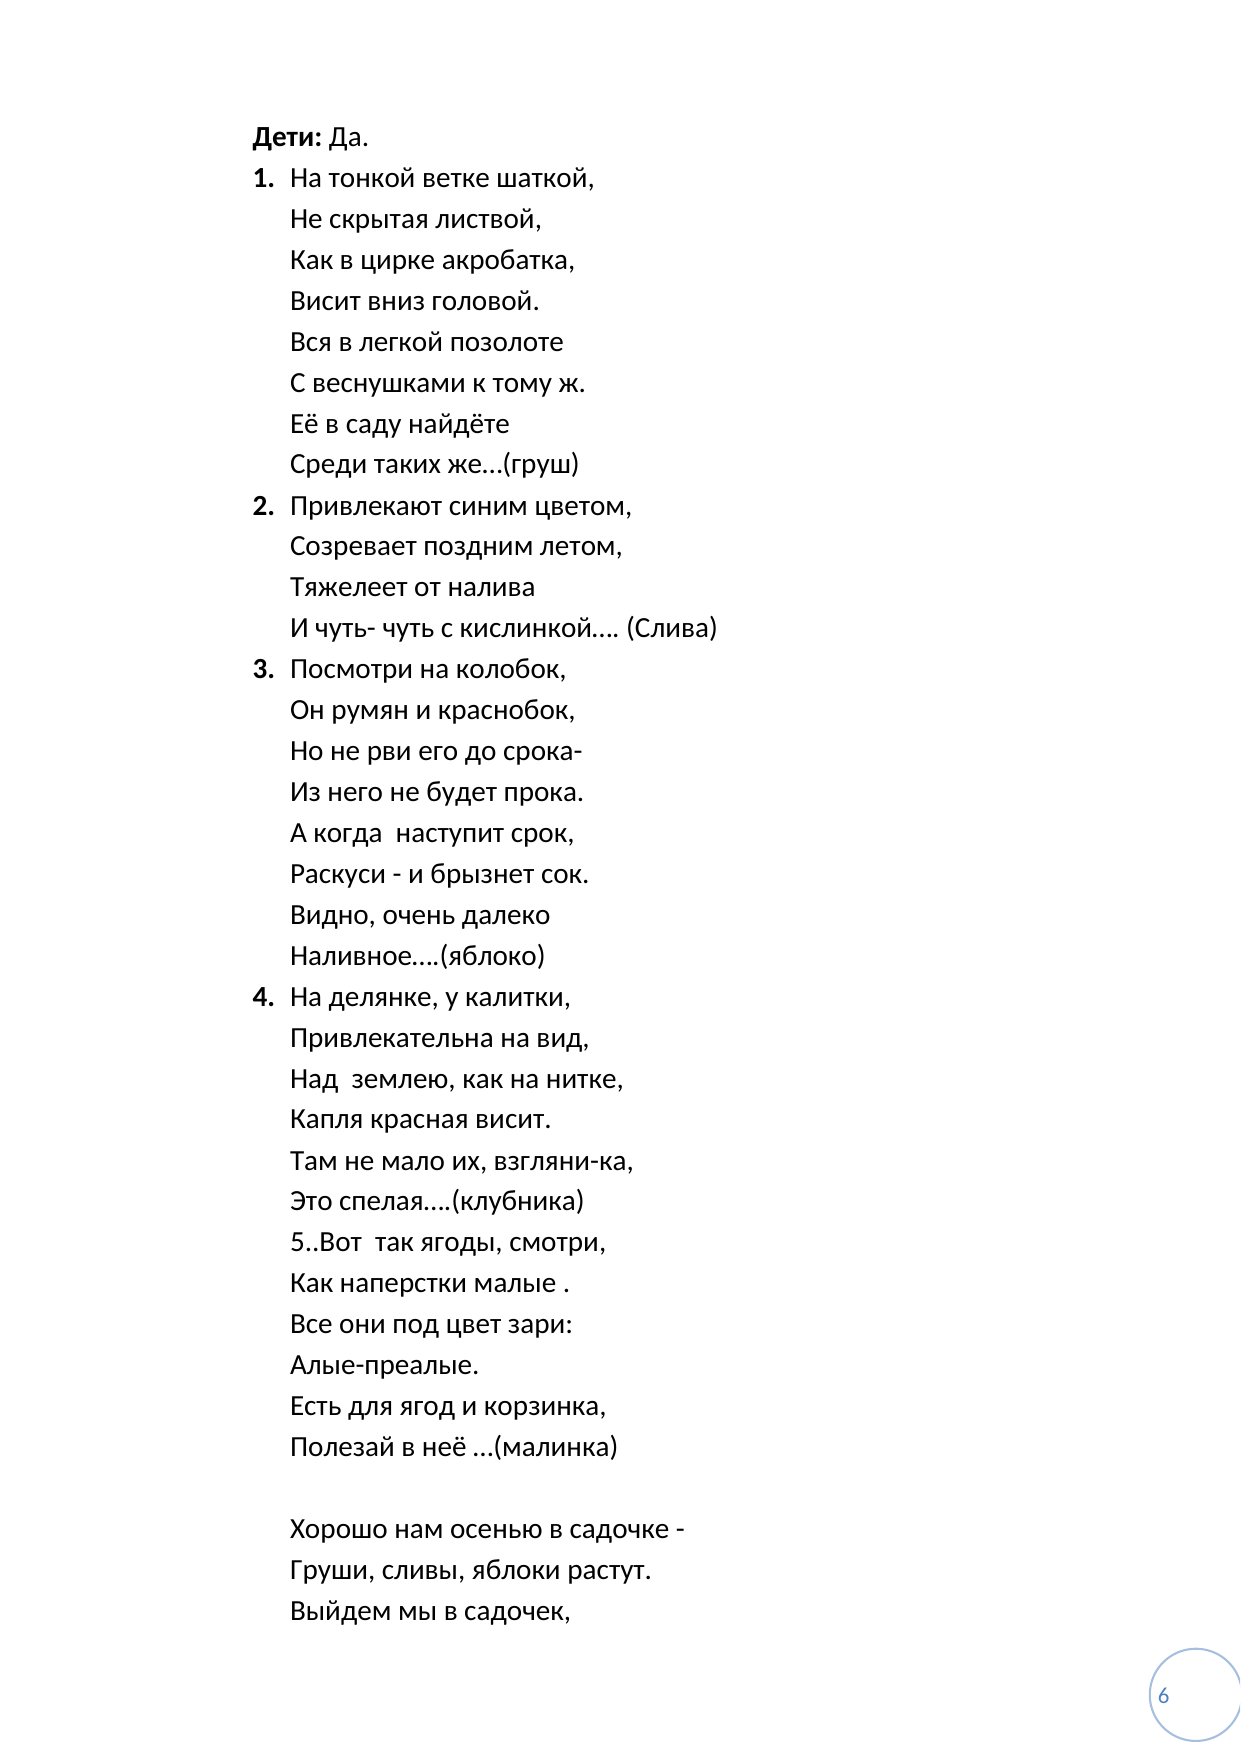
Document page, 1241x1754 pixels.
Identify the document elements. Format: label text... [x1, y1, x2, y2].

list Все они под цвет зари: [290, 1305, 1152, 1341]
list Дети: Да. [252, 118, 1152, 154]
list Тяжелеет от налива [290, 568, 1152, 604]
list Привлекательна на вид, [290, 1019, 1152, 1054]
list Это спелая….(клубника) [290, 1182, 1152, 1218]
list Там не мало их, взгляни-ка, [290, 1142, 1152, 1177]
list Но не рви его до срока- [290, 732, 1152, 768]
list Видно, очень далеко [290, 896, 1152, 932]
list Висит вниз головой. [290, 282, 1152, 317]
list Из него не будет прока. [290, 773, 1152, 809]
list Созревает поздним летом, [290, 527, 1152, 563]
list Над землею, как на нитке, [290, 1060, 1152, 1095]
list На тонкой ветке шаткой, [252, 159, 1152, 195]
list Не скрытая листвой, [290, 200, 1152, 236]
list Посмотри на колобок, [252, 650, 1152, 686]
list Есть для ягод и корзинка, [290, 1387, 1152, 1423]
list Наливное….(яблоко) [290, 937, 1152, 972]
list Полезай в неё …(малинка) [290, 1428, 1152, 1464]
list Среди таких же…(груш) [290, 446, 1152, 481]
list Он румян и краснобок, [290, 691, 1152, 727]
list С веснушками к тому ж. [290, 364, 1152, 399]
list И чуть- чуть с кислинкой…. (Слива) [290, 609, 1152, 645]
list Привлекают синим цветом, [252, 487, 1152, 522]
list Капля красная висит. [290, 1101, 1152, 1136]
list Как наперстки малые . [290, 1264, 1152, 1300]
list Алые-преалые. [290, 1346, 1152, 1382]
list На делянке, у калитки, [252, 978, 1152, 1013]
list Как в цирке акробатка, [290, 241, 1152, 277]
list Вся в легкой позолоте [290, 323, 1152, 358]
list Выйдем мы в садочек, [290, 1592, 1152, 1627]
list 5..Вот так ягоды, смотри, [290, 1223, 1152, 1259]
list Её в саду найдёте [290, 405, 1152, 440]
list Груши, сливы, яблоки растут. [290, 1551, 1152, 1587]
list А когда наступит срок, [290, 814, 1152, 850]
list Хорошо нам осенью в садочке - [290, 1510, 1152, 1546]
list Раскуси - и брызнет сок. [290, 855, 1152, 891]
